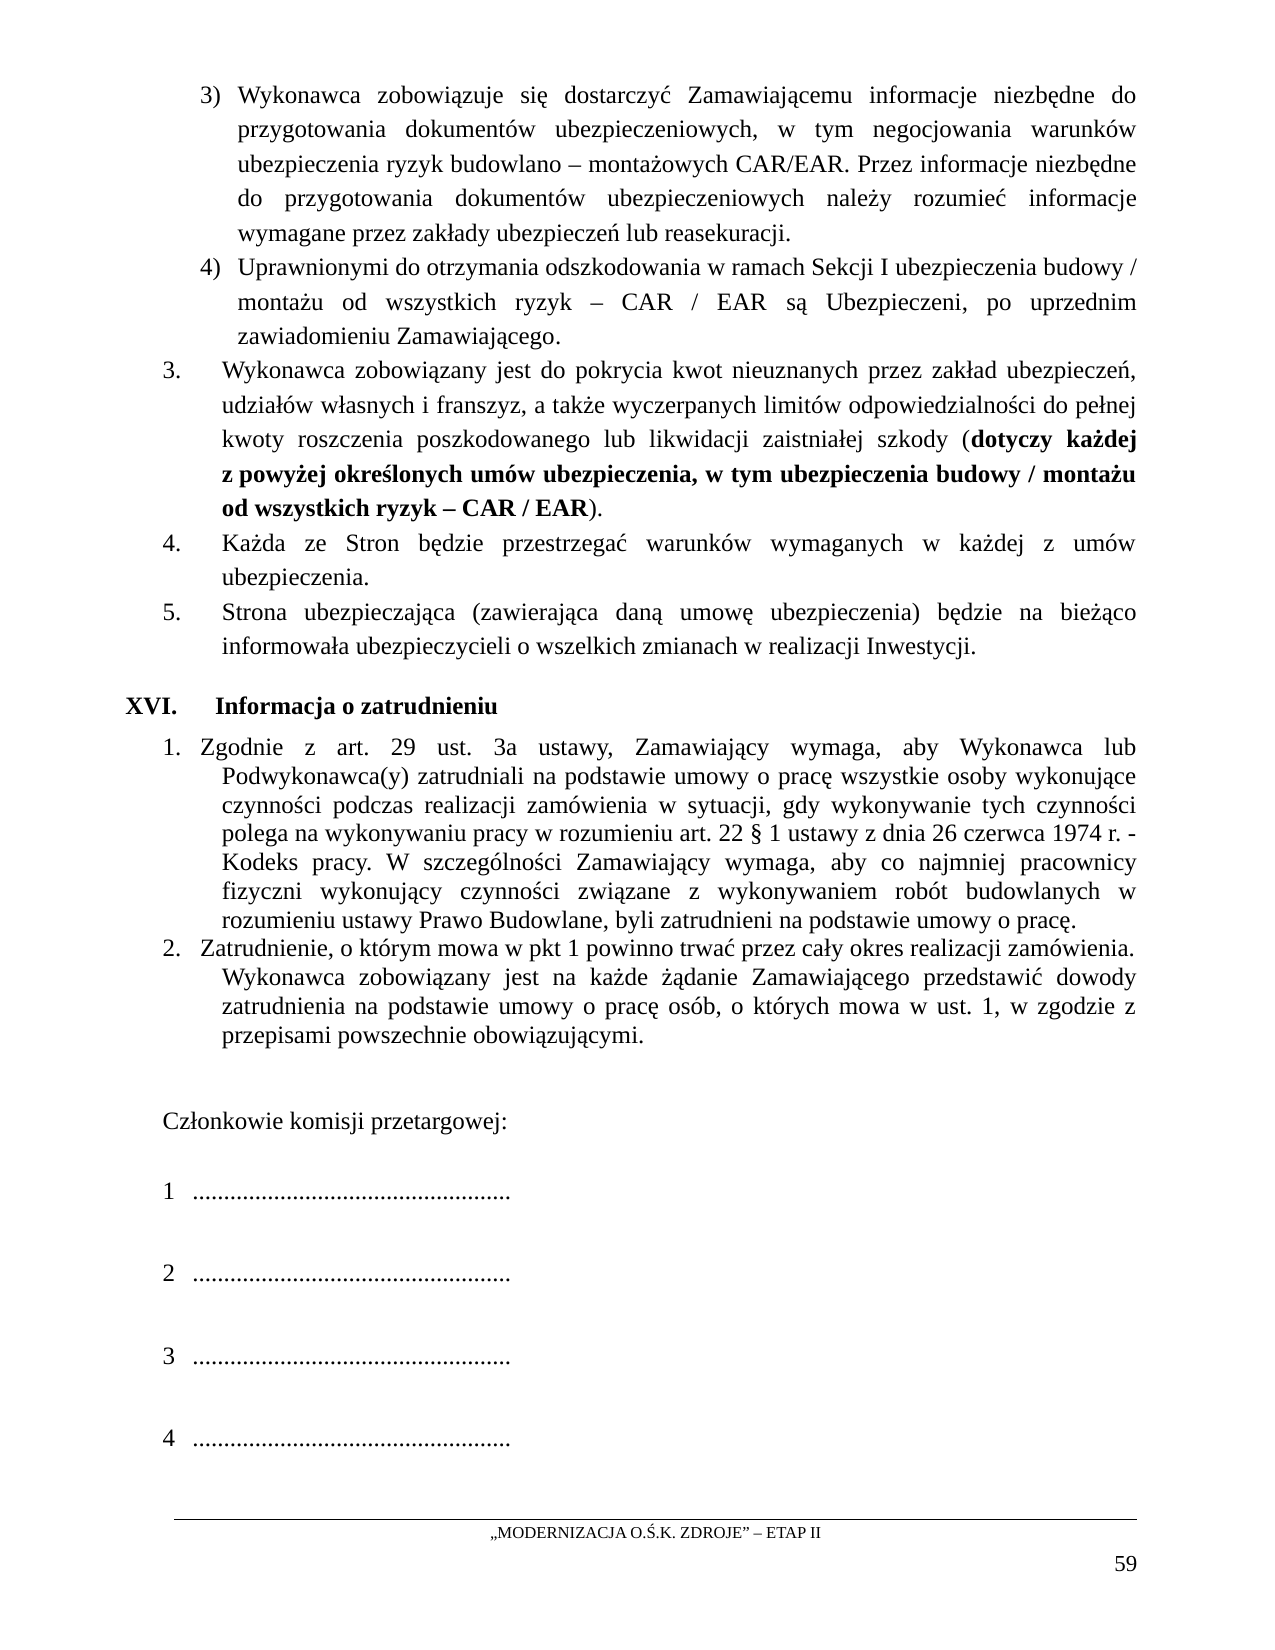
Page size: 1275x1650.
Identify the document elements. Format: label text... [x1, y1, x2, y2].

text Członkowie komisji przetargowej: [162, 1106, 1137, 1135]
list Każda ze Stron będzie przestrzegać warunków wymaganych w każdej z umów ubezpieczenia. [162, 528, 1137, 591]
list Wykonawca zobowiązany jest do pokrycia kwot nieuznanych przez zakład ubezpieczeń, udziałów własnych i franszyz, a także wyczerpanych limitów odpowiedzialności do pełnej kwoty roszczenia poszkodowanego lub likwidacji zaistniałej szkody (dotyczy każdej z powyżej określonych umów ubezpieczenia, w tym ubezpieczenia budowy / montażu od wszystkich ryzyk – CAR / EAR). [162, 356, 1137, 522]
list ................................................... [162, 1341, 1137, 1370]
list Informacja o zatrudnieniu [177, 691, 1137, 720]
list Uprawnionymi do otrzymania odszkodowania w ramach Sekcji I ubezpieczenia budowy / montażu od wszystkich ryzyk – CAR / EAR są Ubezpieczeni, po uprzednim zawiadomieniu Zamawiającego. [200, 252, 1137, 350]
list Wykonawca zobowiązuje się dostarczyć Zamawiającemu informacje niezbędne do przygotowania dokumentów ubezpieczeniowych, w tym negocjowania warunków ubezpieczenia ryzyk budowlano – montażowych CAR/EAR. Przez informacje niezbędne do przygotowania dokumentów ubezpieczeniowych należy rozumieć informacje wymagane przez zakłady ubezpieczeń lub reasekuracji. [200, 80, 1137, 246]
list ................................................... [162, 1176, 1137, 1205]
list Zatrudnienie, o którym mowa w pkt 1 powinno trwać przez cały okres realizacji zamówienia. [162, 933, 1137, 962]
list ................................................... [162, 1258, 1137, 1287]
list Strona ubezpieczająca (zawierająca daną umowę ubezpieczenia) będzie na bieżąco informowała ubezpieczycieli o wszelkich zmianach w realizacji Inwestycji. [162, 597, 1137, 660]
list ................................................... [162, 1423, 1137, 1452]
text Wykonawca zobowiązany jest na każde żądanie Zamawiającego przedstawić dowody zatrudnienia na podstawie umowy o pracę osób, o których mowa w ust. 1, w zgodzie z przepisami powszechnie obowiązującymi. [162, 962, 1137, 1048]
list Zgodnie z art. 29 ust. 3a ustawy, Zamawiający wymaga, aby Wykonawca lub Podwykonawca(y) zatrudniali na podstawie umowy o pracę wszystkie osoby wykonujące czynności podczas realizacji zamówienia w sytuacji, gdy wykonywanie tych czynności polega na wykonywaniu pracy w rozumieniu art. 22 § 1 ustawy z dnia 26 czerwca 1974 r. - Kodeks pracy. W szczególności Zamawiający wymaga, aby co najmniej pracownicy fizyczni wykonujący czynności związane z wykonywaniem robót budowlanych w rozumieniu ustawy Prawo Budowlane, byli zatrudnieni na podstawie umowy o pracę. [162, 732, 1137, 933]
